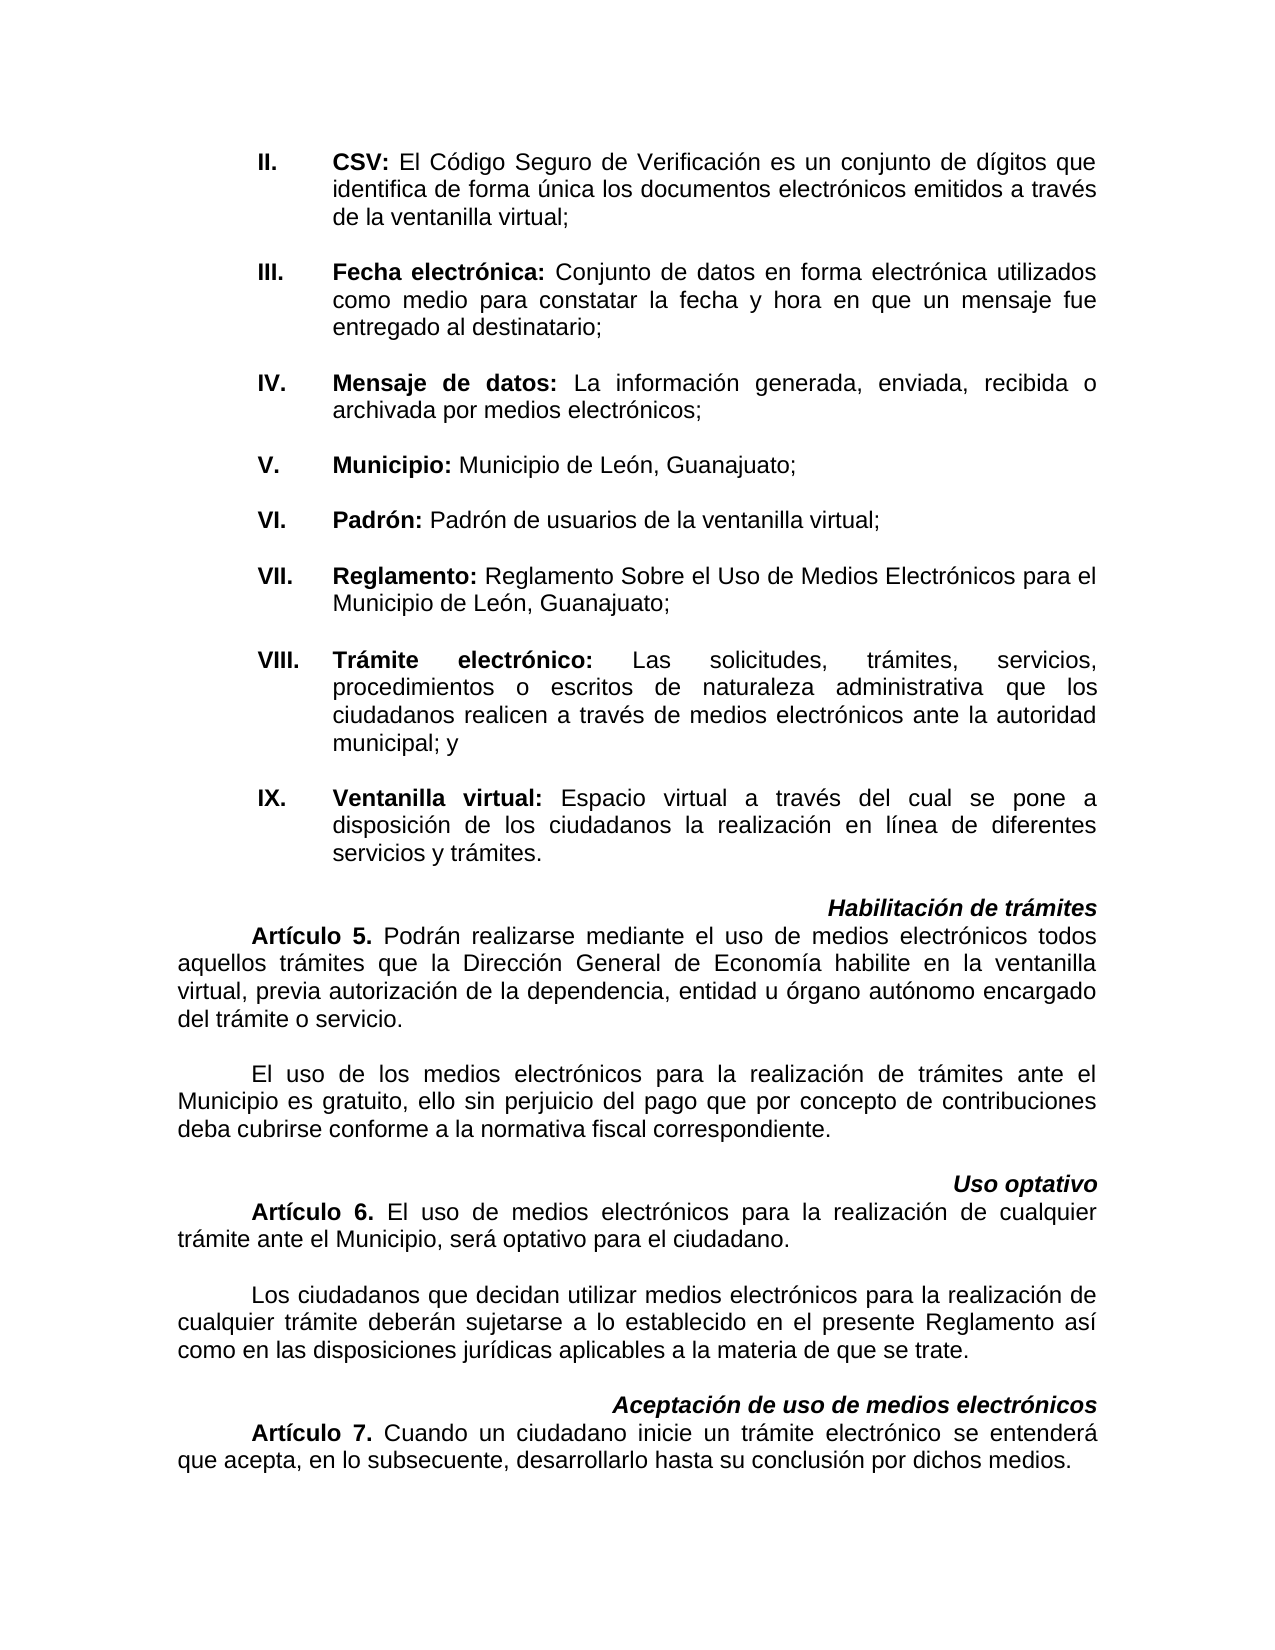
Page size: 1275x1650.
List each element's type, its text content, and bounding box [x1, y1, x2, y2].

text El uso de los medios electrónicos para la realización de trámites ante el Municipio es gratuito, ello sin perjuicio del pago que por concepto de contribuciones deba cubrirse conforme a la normativa fiscal correspondiente. [177, 1060, 1098, 1142]
list Padrón: Padrón de usuarios de la ventanilla virtual; [257, 506, 1098, 534]
text Artículo 7. Cuando un ciudadano inicie un trámite electrónico se entenderá que acepta, en lo subsecuente, desarrollarlo hasta su conclusión por dichos medios. [177, 1418, 1098, 1474]
list Trámite electrónico: Las solicitudes, trámites, servicios, procedimientos o escritos de naturaleza administrativa que los ciudadanos realicen a través de medios electrónicos ante la autoridad municipal; y [257, 646, 1098, 756]
list Mensaje de datos: La información generada, enviada, recibida o archivada por medios electrónicos; [257, 368, 1098, 424]
text Uso optativo [177, 1170, 1098, 1198]
list Reglamento: Reglamento Sobre el Uso de Medios Electrónicos para el Municipio de León, Guanajuato; [257, 562, 1098, 617]
list CSV: El Código Seguro de Verificación es un conjunto de dígitos que identifica de forma única los documentos electrónicos emitidos a través de la ventanilla virtual; [257, 148, 1098, 230]
list Ventanilla virtual: Espacio virtual a través del cual se pone a disposición de los ciudadanos la realización en línea de diferentes servicios y trámites. [257, 784, 1098, 866]
text Artículo 5. Podrán realizarse mediante el uso de medios electrónicos todos aquellos trámites que la Dirección General de Economía habilite en la ventanilla virtual, previa autorización de la dependencia, entidad u órgano autónomo encargado del trámite o servicio. [177, 922, 1098, 1032]
text Artículo 6. El uso de medios electrónicos para la realización de cualquier trámite ante el Municipio, será optativo para el ciudadano. [177, 1198, 1098, 1253]
list Municipio: Municipio de León, Guanajuato; [257, 451, 1098, 479]
text Aceptación de uso de medios electrónicos [177, 1391, 1098, 1418]
text Los ciudadanos que decidan utilizar medios electrónicos para la realización de cualquier trámite deberán sujetarse a lo establecido en el presente Reglamento así como en las disposiciones jurídicas aplicables a la materia de que se trate. [177, 1281, 1098, 1363]
text Habilitación de trámites [177, 894, 1098, 922]
list Fecha electrónica: Conjunto de datos en forma electrónica utilizados como medio para constatar la fecha y hora en que un mensaje fue entregado al destinatario; [257, 258, 1098, 341]
